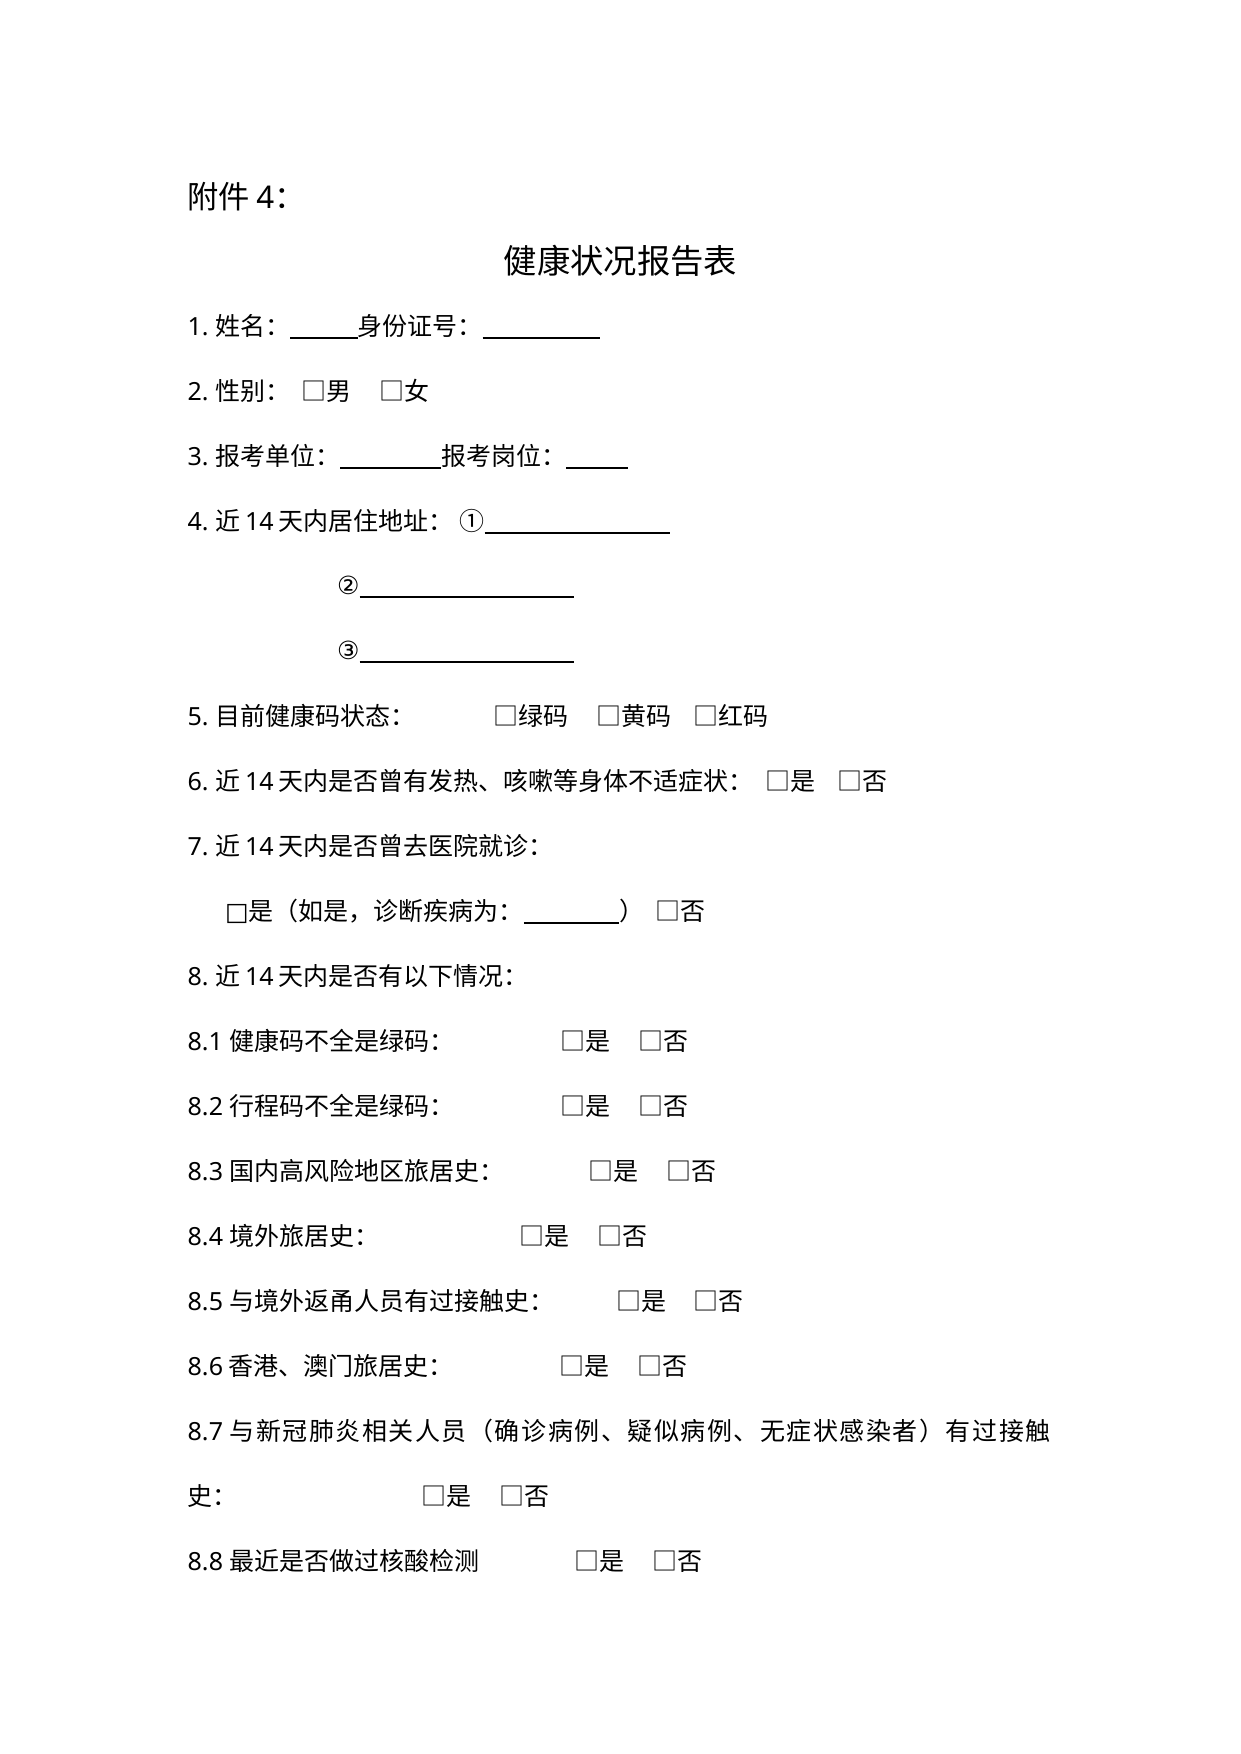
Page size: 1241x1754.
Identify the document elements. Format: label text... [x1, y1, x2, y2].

text 5. 目前健康码状态： □绿码 □黄码 □红码 [187, 682, 1053, 747]
text □是（如是，诊断疾病为： ） □否 [187, 877, 1053, 942]
text 3. 报考单位： 报考岗位： [187, 422, 1053, 487]
text 8. 近14天内是否有以下情况： [187, 942, 1053, 1007]
text 健康状况报告表 [187, 227, 1053, 292]
text 8.4 境外旅居史： □是 □否 [187, 1202, 1053, 1267]
text 8.6香港、澳门旅居史： □是 □否 [187, 1332, 1053, 1397]
text 7. 近14天内是否曾去医院就诊： [187, 812, 1053, 877]
text 2. 性别： □男 □女 [187, 357, 1053, 422]
text ③ [187, 617, 1053, 682]
text 8.3 国内高风险地区旅居史： □是 □否 [187, 1137, 1053, 1202]
text 8.1 健康码不全是绿码： □是 □否 [187, 1007, 1053, 1072]
text 8.5 与境外返甬人员有过接触史： □是 □否 [187, 1267, 1053, 1332]
text 4. 近14天内居住地址： ① [187, 487, 1053, 552]
text 8.8 最近是否做过核酸检测 □是 □否 [187, 1527, 1053, 1592]
text 6. 近14天内是否曾有发热、咳嗽等身体不适症状： □是 □否 [187, 747, 1053, 812]
text 附件4： [187, 162, 1053, 227]
text 8.2 行程码不全是绿码： □是 □否 [187, 1072, 1053, 1137]
text 8.7与新冠肺炎相关人员（确诊病例、疑似病例、无症状感染者）有过接触史： □是 □否 [187, 1397, 1053, 1527]
text 1. 姓名： 身份证号： [187, 292, 1053, 357]
text ② [187, 552, 1053, 617]
